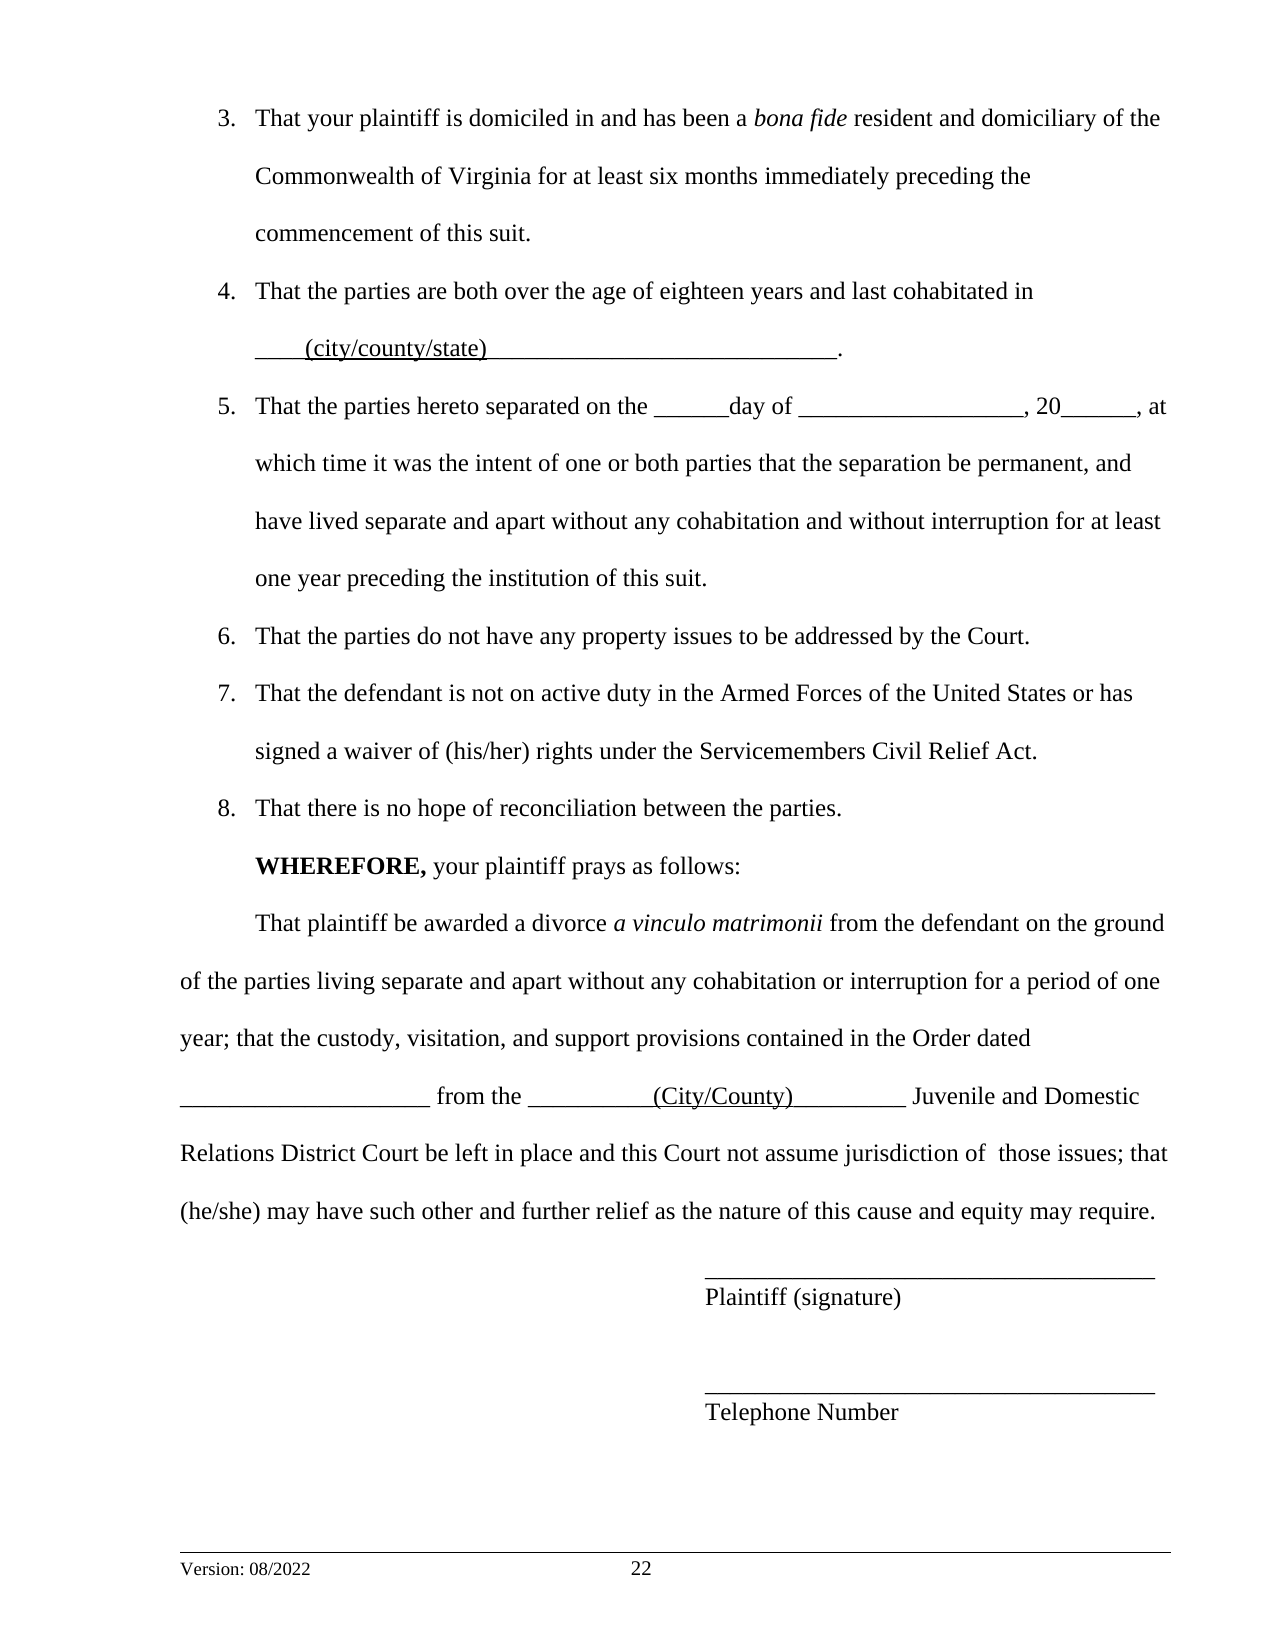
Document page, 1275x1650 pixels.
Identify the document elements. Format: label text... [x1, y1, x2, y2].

list That the parties do not have any property issues to be addressed by the Court. [217, 621, 1171, 650]
text ____________________________________ [180, 1253, 1171, 1282]
text WHEREFORE, your plaintiff prays as follows: [180, 851, 1171, 880]
list That the defendant is not on active duty in the Armed Forces of the United States or has signed a waiver of (his/her) rights under the Servicemembers Civil Relief Act. [217, 678, 1171, 765]
text Telephone Number [180, 1397, 1171, 1426]
list That your plaintiff is domiciled in and has been a bona fide resident and domiciliary of the Commonwealth of Virginia for at least six months immediately preceding the commencement of this suit. [217, 103, 1171, 247]
list That there is no hope of reconciliation between the parties. [217, 793, 1171, 822]
text Plaintiff (signature) [180, 1282, 1171, 1311]
text ____________________________________ [180, 1368, 1171, 1397]
text That plaintiff be awarded a divorce a vinculo matrimonii from the defendant on the ground of the parties living separate and apart without any cohabitation or interruption for a period of one year; that the custody, visitation, and support provisions contained in the Order dated ____________________ from the __________(City/County)_________ Juvenile and Domestic Relations District Court be left in place and this Court not assume jurisdiction of those issues; that (he/she) may have such other and further relief as the nature of this cause and equity may require. [180, 908, 1171, 1225]
list That the parties hereto separated on the ______day of __________________, 20______, at which time it was the intent of one or both parties that the separation be permanent, and have lived separate and apart without any cohabitation and without interruption for at least one year preceding the institution of this suit. [217, 391, 1171, 592]
list That the parties are both over the age of eighteen years and last cohabitated in ____(city/county/state)____________________________. [217, 276, 1171, 362]
